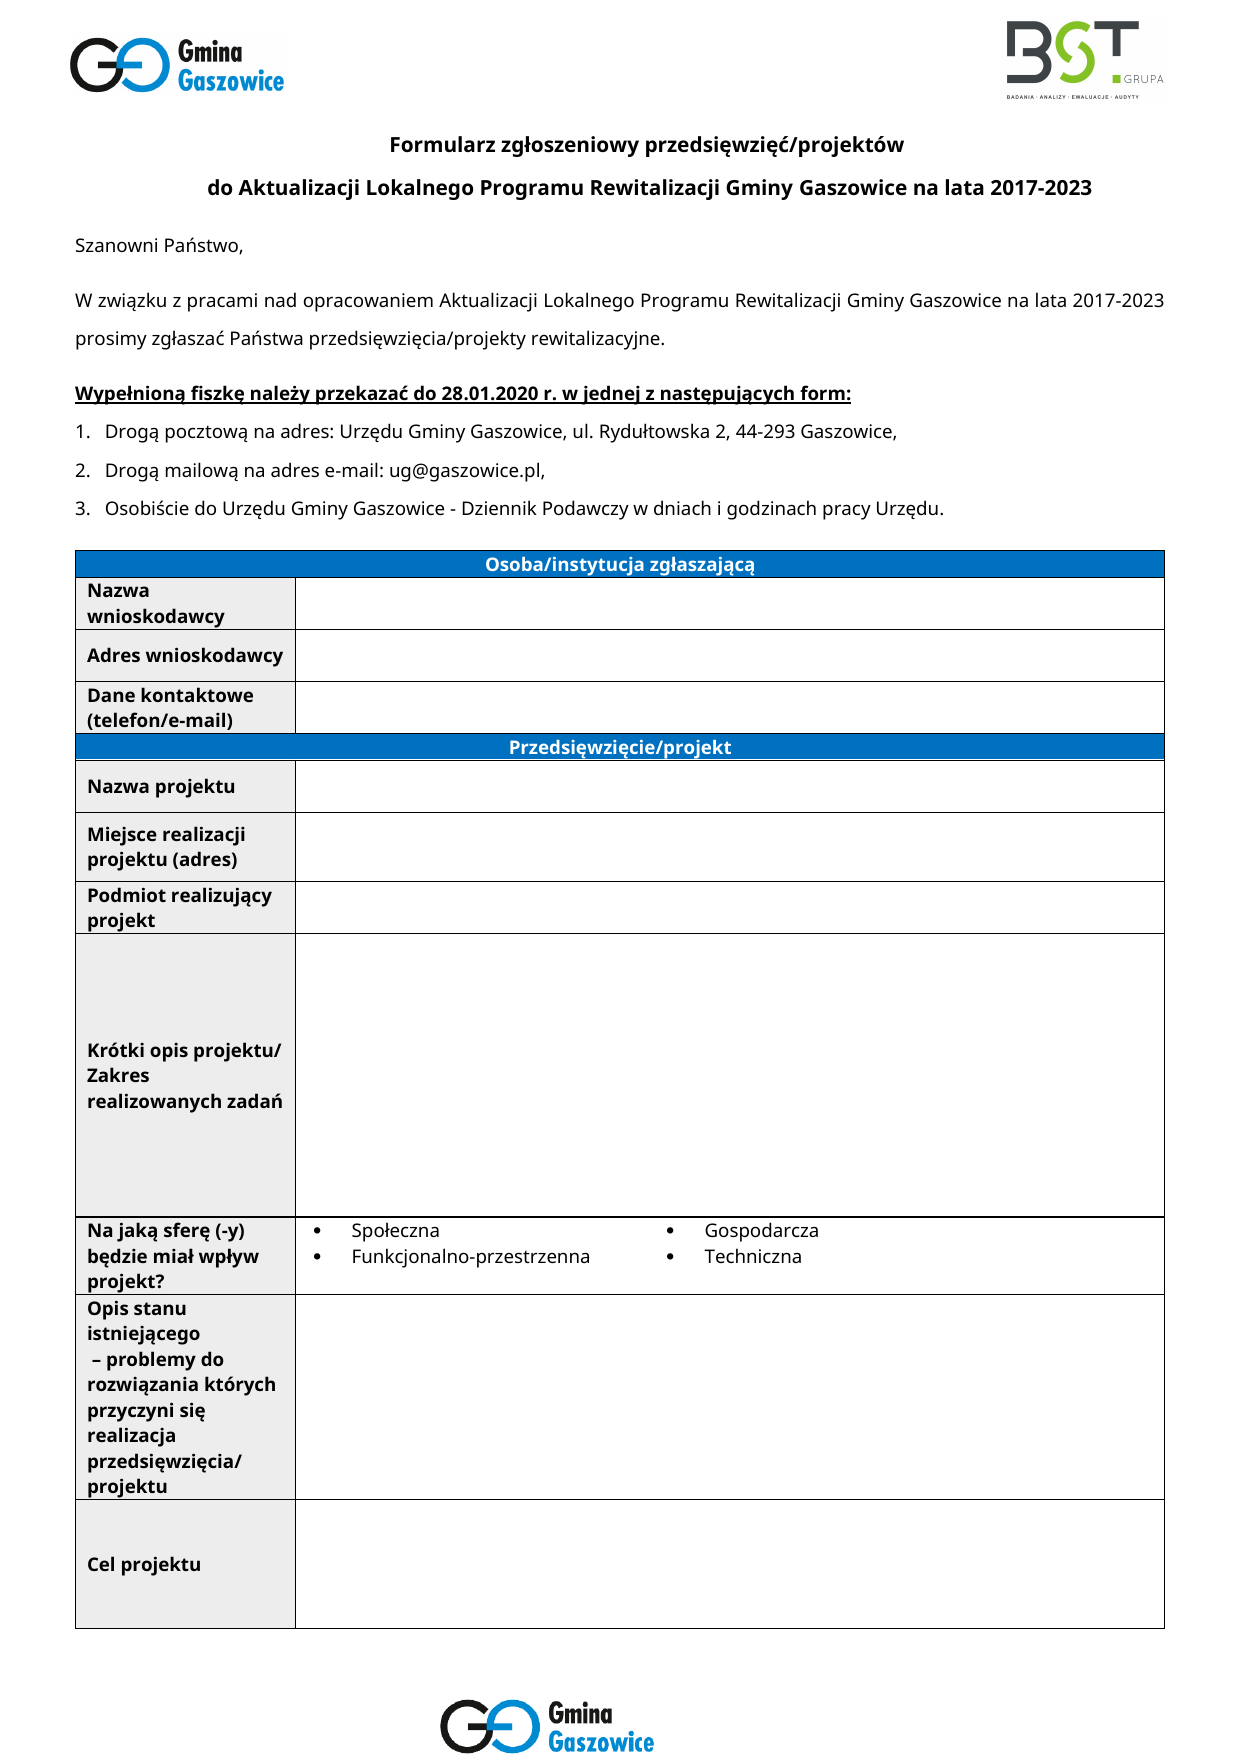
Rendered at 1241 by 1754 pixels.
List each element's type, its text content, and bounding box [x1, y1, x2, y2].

table_cell [296, 761, 1164, 812]
table_cell [296, 630, 1164, 681]
list Osobiście do Urzędu Gminy Gaszowice - Dziennik Podawczy w dniach i godzinach pracy Urzędu. [75, 495, 1165, 521]
list Drogą mailową na adres e-mail: ug@gaszowice.pl, [75, 457, 1165, 482]
table_cell [296, 682, 1164, 733]
table_cell [296, 1500, 1164, 1628]
table_cell [296, 813, 1164, 881]
table_cell Nazwa projektu [76, 761, 295, 812]
table_cell Adres wnioskodawcy [76, 630, 295, 681]
table_header Osoba/instytucja zgłaszającą [76, 551, 1164, 577]
table_cell [296, 1295, 1164, 1499]
list Drogą pocztową na adres: Urzędu Gminy Gaszowice, ul. Rydułtowska 2, 44-293 Gaszowice, [75, 419, 1165, 444]
picture [69, 30, 287, 93]
text Wypełnioną fiszkę należy przekazać do 28.01.2020 r. w jednej z następujących form: [75, 381, 1165, 406]
text W związku z pracami nad opracowaniem Aktualizacji Lokalnego Programu Rewitalizacji Gminy Gaszowice na lata 2017-2023 prosimy zgłaszać Państwa przedsięwzięcia/projekty rewitalizacyjne. [75, 287, 1165, 351]
table_cell [296, 934, 1164, 1216]
table_cell Na jaką sferę (-y) będzie miał wpływ projekt? [76, 1218, 295, 1294]
table_cell [296, 882, 1164, 933]
table_cell [296, 1218, 1164, 1294]
picture [439, 1691, 657, 1754]
picture [1000, 15, 1169, 104]
text Szanowni Państwo, [75, 232, 1165, 258]
table_cell Dane kontaktowe (telefon/e-mail) [76, 682, 295, 733]
table_cell [296, 578, 1164, 629]
table_cell Miejsce realizacji projektu (adres) [76, 813, 295, 881]
table_cell Nazwa wnioskodawcy [76, 578, 295, 629]
text Formularz zgłoszeniowy przedsięwzięć/projektów do Aktualizacji Lokalnego Programu Rewitalizacji Gminy Gaszowice na lata 2017-2023 [134, 131, 1165, 202]
table_cell Opis stanu istniejącego – problemy do rozwiązania których przyczyni się realizacja przedsięwzięcia/ projektu [76, 1295, 295, 1499]
table_cell Krótki opis projektu/ Zakres realizowanych zadań [76, 934, 295, 1216]
table_cell Podmiot realizujący projekt [76, 882, 295, 933]
table_cell Cel projektu [76, 1500, 295, 1628]
table_cell Przedsięwzięcie/projekt [76, 734, 1164, 759]
